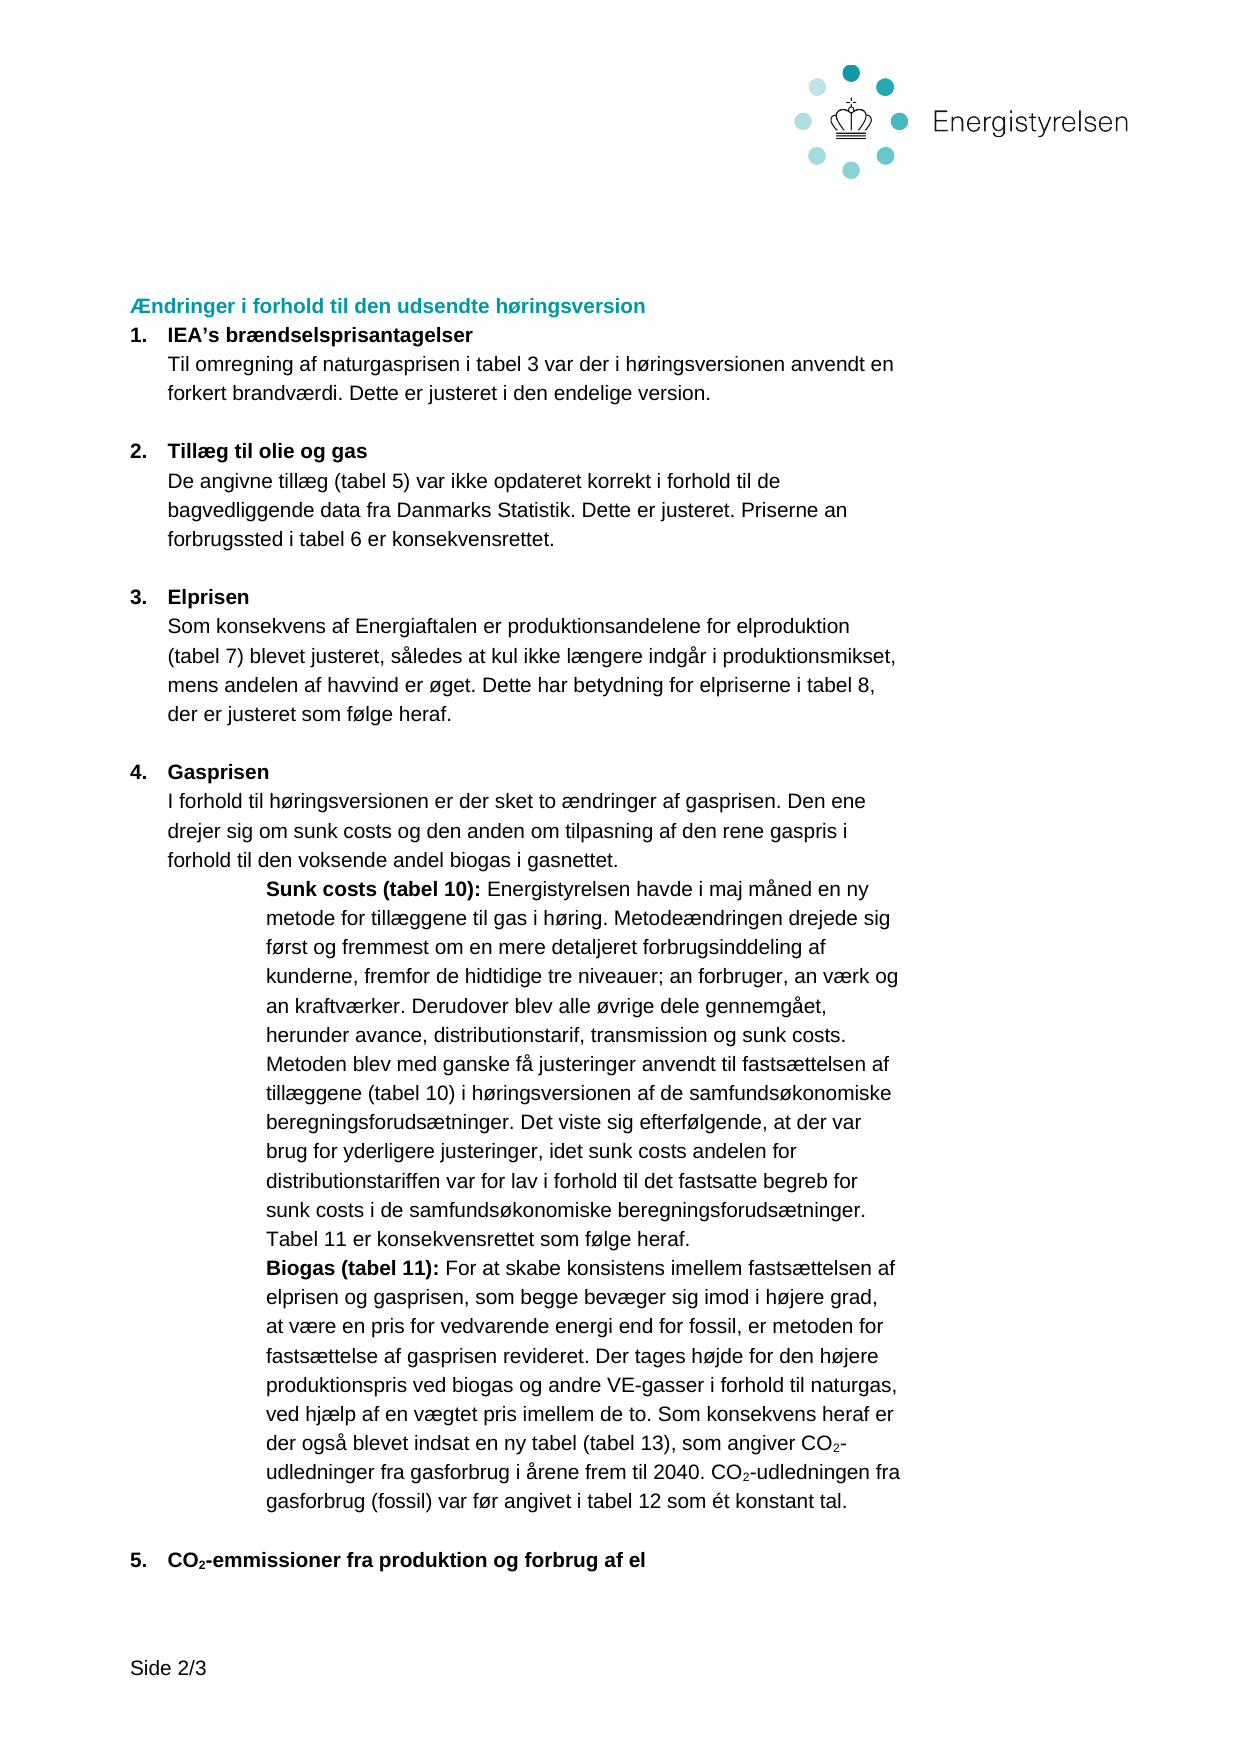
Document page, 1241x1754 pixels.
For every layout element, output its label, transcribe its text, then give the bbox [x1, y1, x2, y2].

list Tillæg til olie og gas [130, 434, 901, 463]
list Biogas (tabel 11): For at skabe konsistens imellem fastsættelsen af elprisen og gasprisen, som begge bevæger sig imod i højere grad, at være en pris for vedvarende energi end for fossil, er metoden for fastsættelse af gasprisen revideret. Der tages højde for den højere produktionspris ved biogas og andre VE-gasser i forhold til naturgas, ved hjælp af en vægtet pris imellem de to. Som konsekvens heraf er der også blevet indsat en ny tabel (tabel 13), som angiver CO2-udledninger fra gasforbrug i årene frem til 2040. CO2-udledningen fra gasforbrug (fossil) var før angivet i tabel 12 som ét konstant tal. [266, 1251, 901, 1513]
list IEA’s brændselsprisantagelser [130, 317, 901, 347]
list Elprisen [130, 580, 901, 609]
list I forhold til høringsversionen er der sket to ændringer af gasprisen. Den ene drejer sig om sunk costs og den anden om tilpasning af den rene gaspris i forhold til den voksende andel biogas i gasnettet. [167, 784, 901, 872]
picture [794, 65, 1130, 179]
list Til omregning af naturgasprisen i tabel 3 var der i høringsversionen anvendt en forkert brandværdi. Dette er justeret i den endelige version. [167, 347, 901, 405]
list Som konsekvens af Energiaftalen er produktionsandelene for elproduktion (tabel 7) blevet justeret, således at kul ikke længere indgår i produktionsmikset, mens andelen af havvind er øget. Dette har betydning for elpriserne i tabel 8, der er justeret som følge heraf. [167, 609, 901, 726]
list De angivne tillæg (tabel 5) var ikke opdateret korrekt i forhold til de bagvedliggende data fra Danmarks Statistik. Dette er justeret. Priserne an forbrugssted i tabel 6 er konsekvensrettet. [167, 463, 901, 551]
text Ændringer i forhold til den udsendte høringsversion [130, 288, 901, 317]
list CO2-emmissioner fra produktion og forbrug af el [130, 1542, 901, 1572]
list Sunk costs (tabel 10): Energistyrelsen havde i maj måned en ny metode for tillæggene til gas i høring. Metodeændringen drejede sig først og fremmest om en mere detaljeret forbrugsinddeling af kunderne, fremfor de hidtidige tre niveauer; an forbruger, an værk og an kraftværker. Derudover blev alle øvrige dele gennemgået, herunder avance, distributionstarif, transmission og sunk costs. Metoden blev med ganske få justeringer anvendt til fastsættelsen af tillæggene (tabel 10) i høringsversionen af de samfundsøkonomiske beregningsforudsætninger. Det viste sig efterfølgende, at der var brug for yderligere justeringer, idet sunk costs andelen for distributionstariffen var for lav i forhold til det fastsatte begreb for sunk costs i de samfundsøkonomiske beregningsforudsætninger. Tabel 11 er konsekvensrettet som følge heraf. [266, 872, 901, 1251]
list Gasprisen [130, 755, 901, 784]
